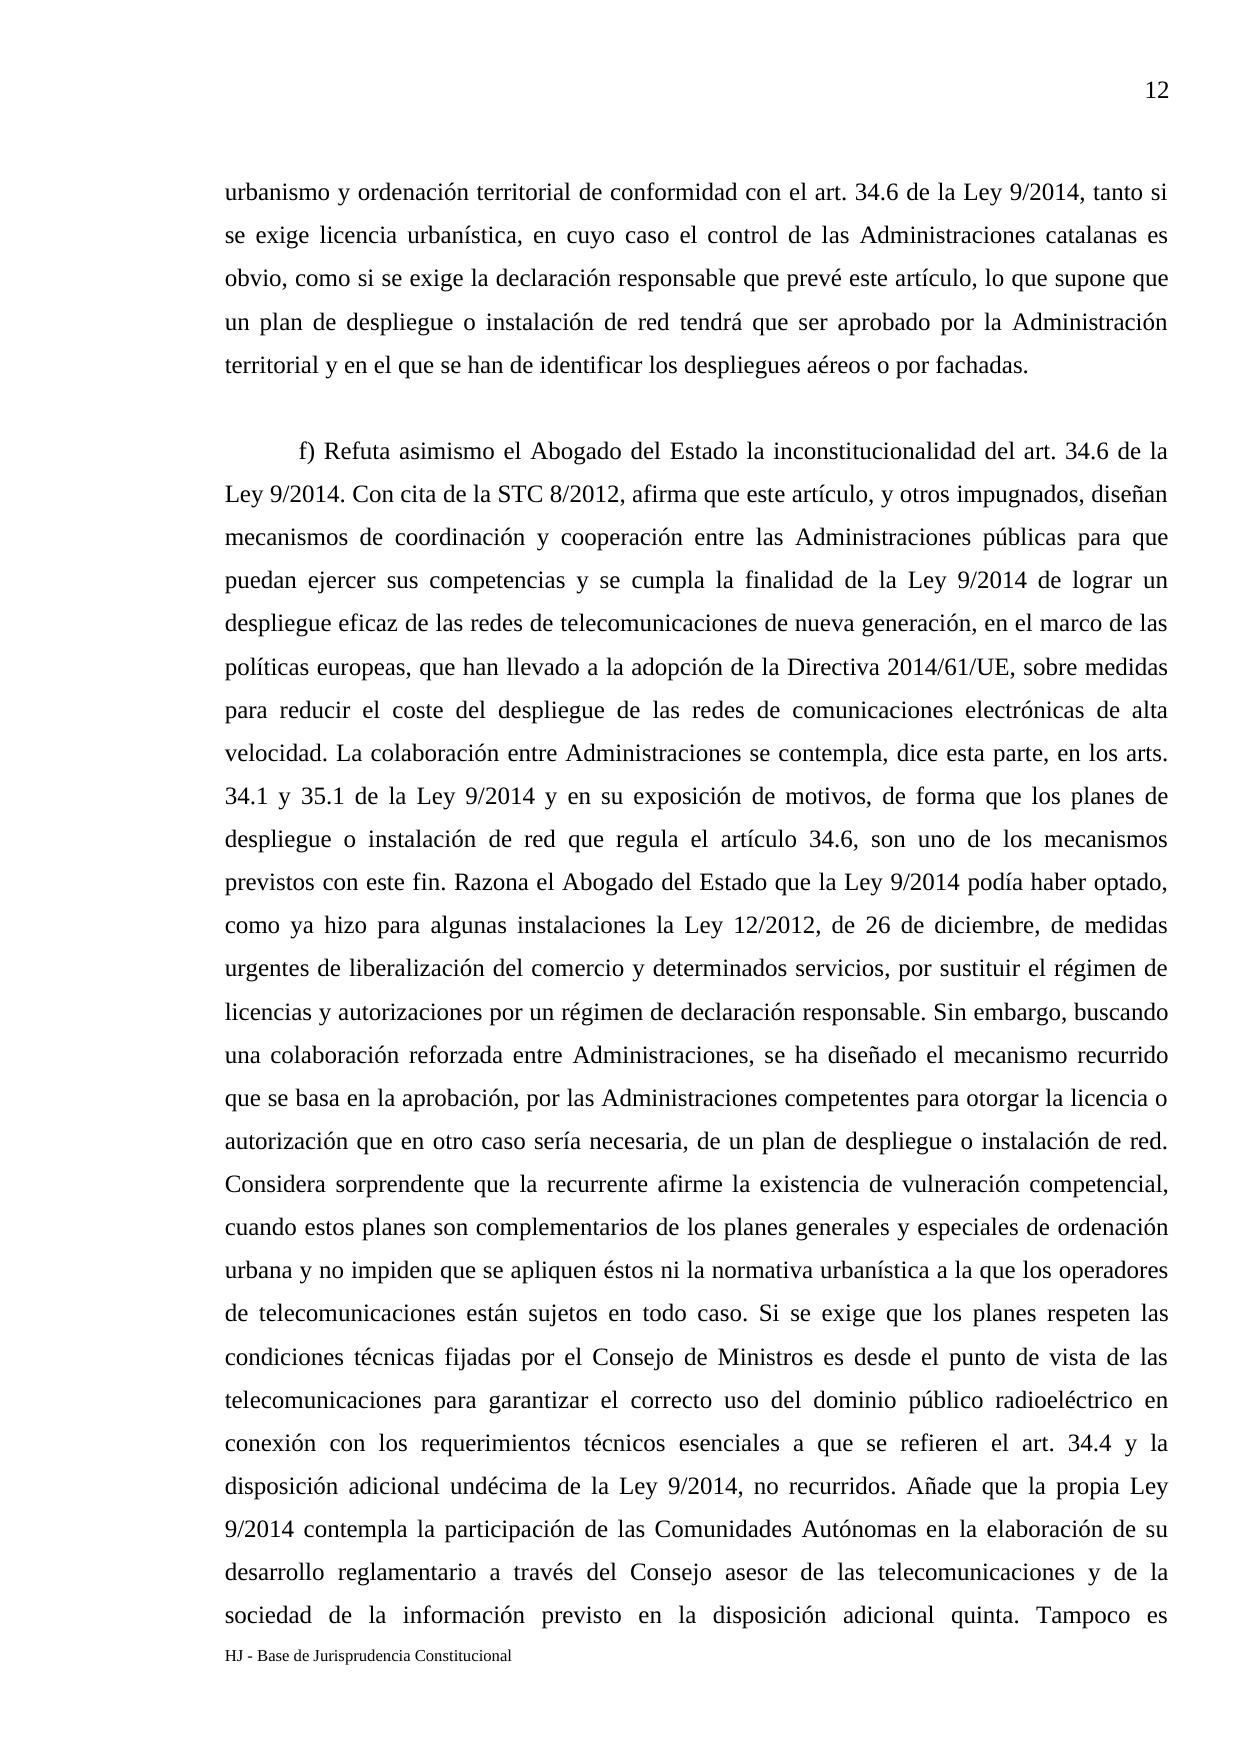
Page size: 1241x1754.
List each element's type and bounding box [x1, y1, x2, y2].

text [224, 177, 1169, 378]
text [224, 436, 1169, 1629]
